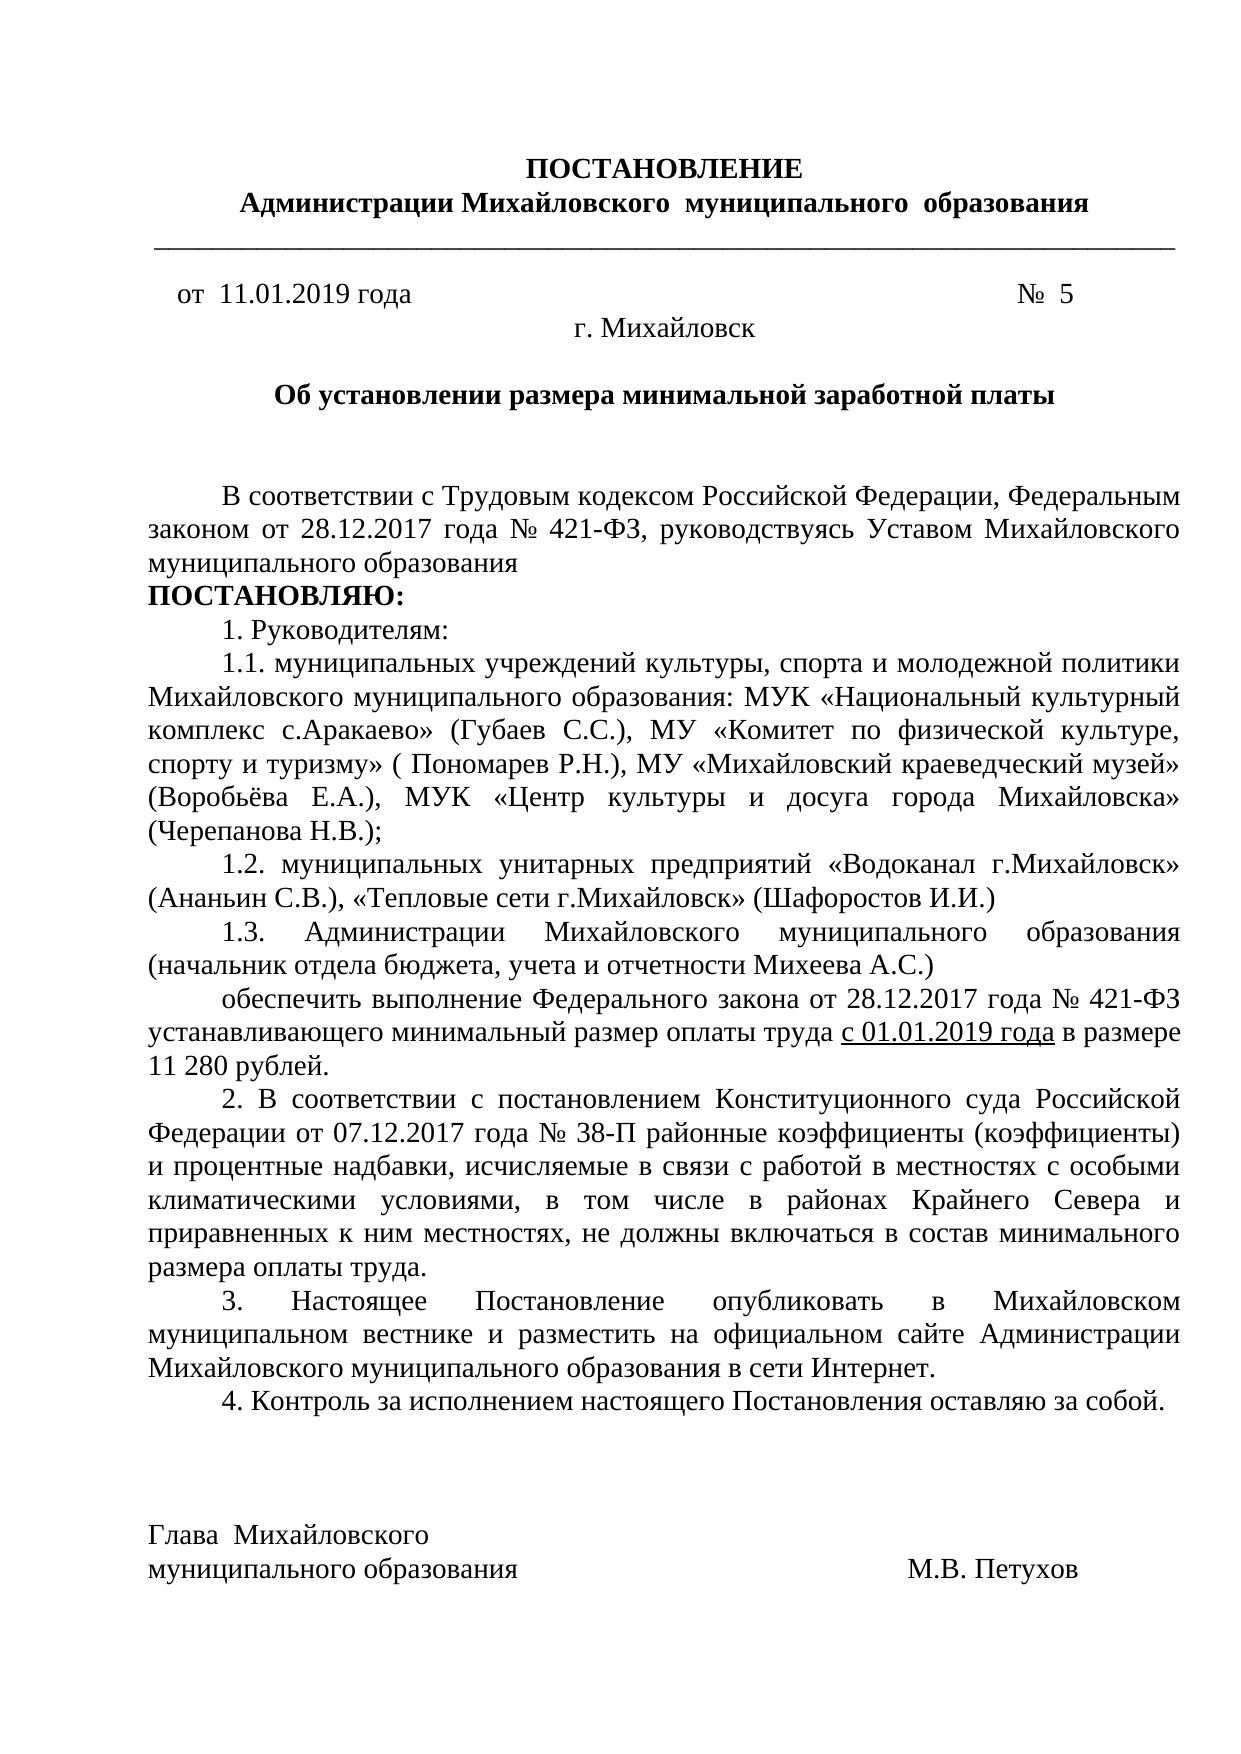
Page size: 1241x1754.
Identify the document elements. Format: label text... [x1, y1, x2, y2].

text 4. Контроль за исполнением настоящего Постановления оставляю за собой. [148, 1383, 1181, 1417]
text 1.2. муниципальных унитарных предприятий «Водоканал г.Михайловск» (Ананьин С.В.), «Тепловые сети г.Михайловск» (Шафоростов И.И.) [148, 847, 1181, 914]
text Глава Михайловского [148, 1517, 1181, 1551]
text 1.1. муниципальных учреждений культуры, спорта и молодежной политики Михайловского муниципального образования: МУК «Национальный культурный комплекс с.Аракаево» (Губаев С.С.), МУ «Комитет по физической культуре, спорту и туризму» ( Пономарев Р.Н.), МУ «Михайловский краеведческий музей» (Воробьёва Е.А.), МУК «Центр культуры и досуга города Михайловска» (Черепанова Н.В.); [148, 645, 1181, 847]
subtitle Администрации Михайловского муниципального образования ______________________________________________________________________ [148, 185, 1181, 252]
text ПОСТАНОВЛЯЮ: [148, 578, 1181, 612]
text 1.3. Администрации Михайловского муниципального образования (начальник отдела бюджета, учета и отчетности Михеева А.С.) [148, 914, 1181, 981]
text муниципального образования М.В. Петухов [148, 1551, 1181, 1584]
text обеспечить выполнение Федерального закона от 28.12.2017 года № 421-ФЗ устанавливающего минимальный размер оплаты труда с 01.01.2019 года в размере 11 280 рублей. [148, 981, 1181, 1081]
text от 11.01.2019 года № 5 [148, 276, 1181, 310]
text 2. В соответствии с постановлением Конституционного суда Российской Федерации от 07.12.2017 года № 38-П районные коэффициенты (коэффициенты) и процентные надбавки, исчисляемые в связи с работой в местностях с особыми климатическими условиями, в том числе в районах Крайнего Севера и приравненных к ним местностях, не должны включаться в состав минимального размера оплаты труда. [148, 1081, 1181, 1283]
text 3. Настоящее Постановление опубликовать в Михайловском муниципальном вестнике и разместить на официальном сайте Администрации Михайловского муниципального образования в сети Интернет. [148, 1283, 1181, 1383]
text г. Михайловск [148, 310, 1181, 343]
text В соответствии с Трудовым кодексом Российской Федерации, Федеральным законом от 28.12.2017 года № 421-ФЗ, руководствуясь Уставом Михайловского муниципального образования [148, 478, 1181, 578]
text 1. Руководителям: [148, 612, 1181, 645]
text Об установлении размера минимальной заработной платы [148, 377, 1181, 411]
subtitle ПОСТАНОВЛЕНИЕ [148, 152, 1181, 185]
